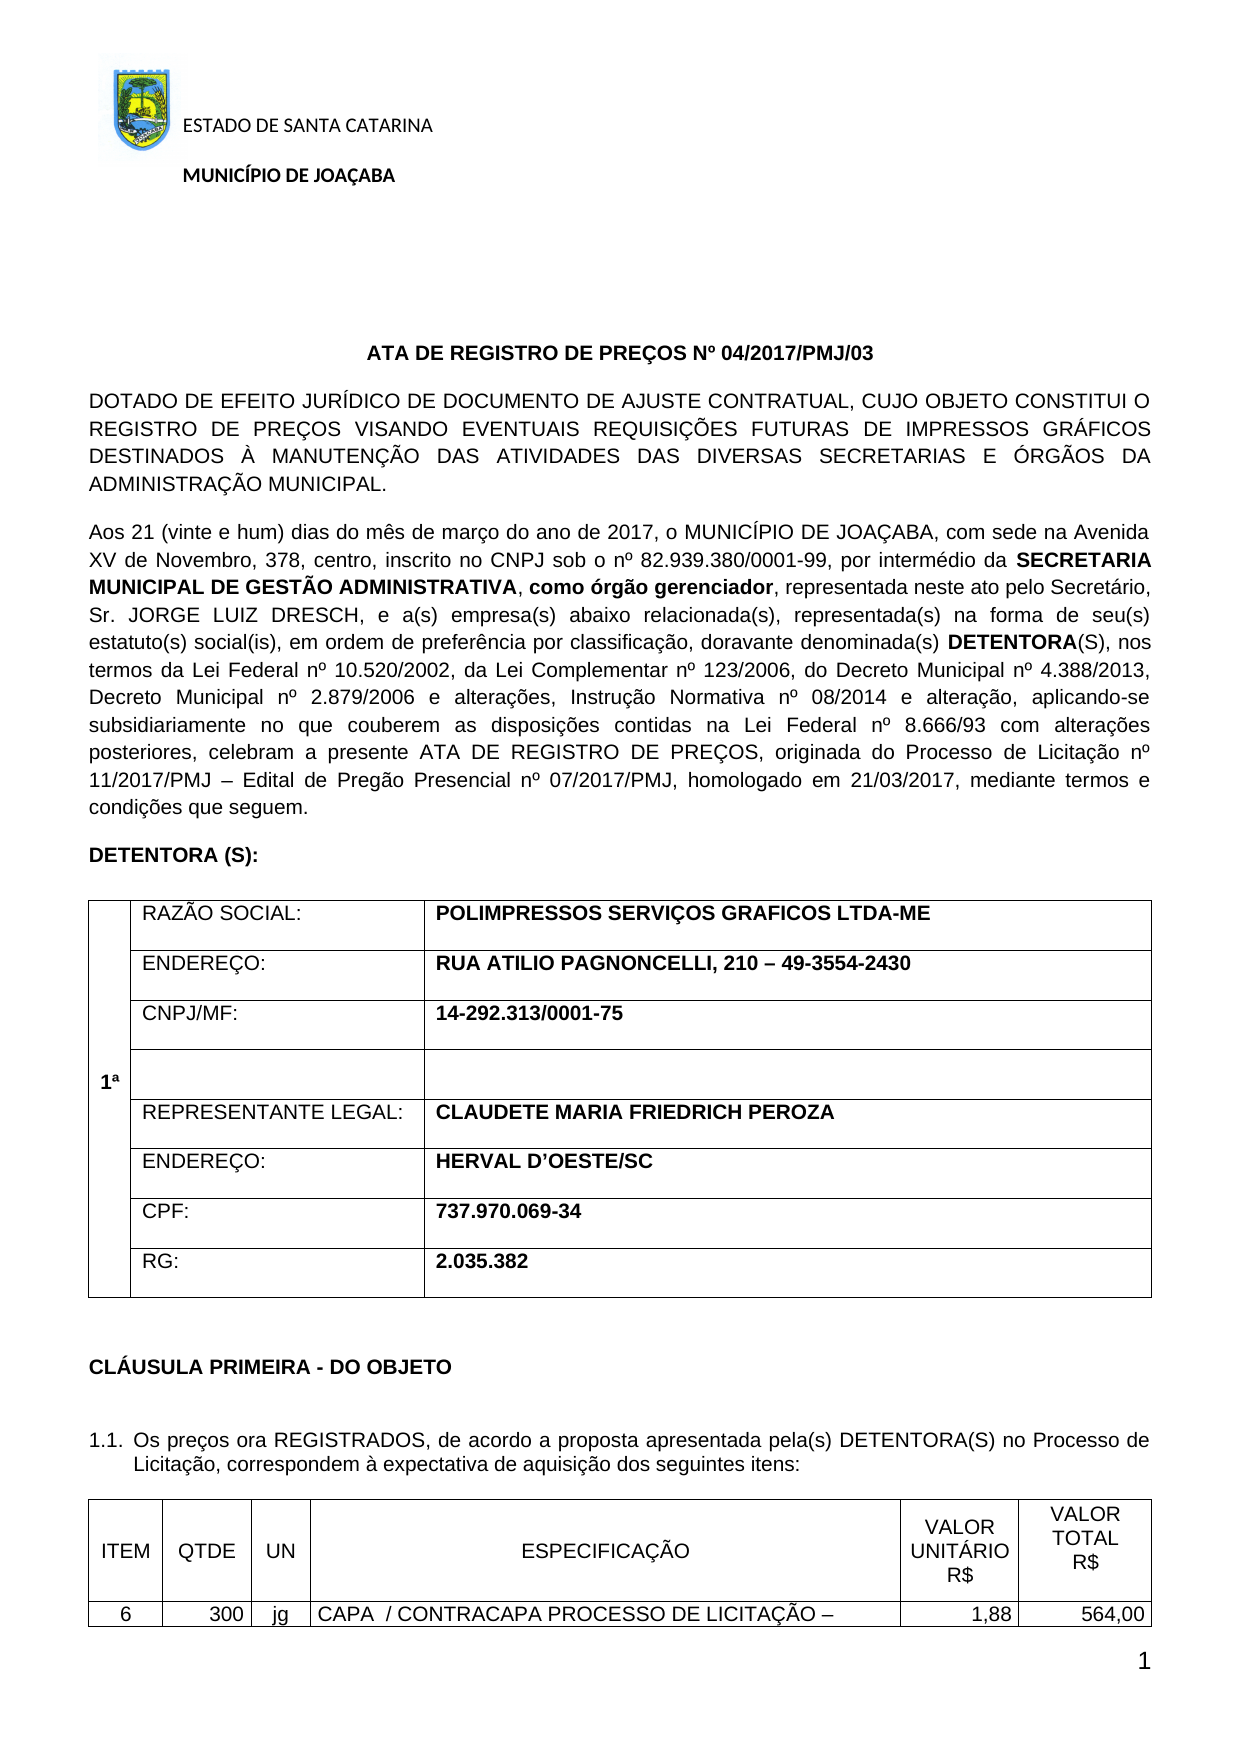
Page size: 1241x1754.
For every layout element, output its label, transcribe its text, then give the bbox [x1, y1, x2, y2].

table_header 1ª [89, 901, 130, 1297]
table_header VALOR TOTAL R$ [1019, 1500, 1151, 1601]
picture [98, 53, 188, 167]
table_header VALOR UNITÁRIO R$ [901, 1500, 1018, 1601]
table_cell 2.035.382 [425, 1249, 1151, 1297]
table_cell [131, 1050, 424, 1098]
text DETENTORA (S): [89, 843, 1152, 867]
table_cell [425, 1050, 1151, 1098]
text Aos 21 (vinte e hum) dias do mês de março do ano de 2017, o MUNICÍPIO DE JOAÇABA, com sede na Avenida XV de Novembro, 378, centro, inscrito no CNPJ sob o nº 82.939.380/0001-99, por intermédio da SECRETARIA MUNICIPAL DE GESTÃO ADMINISTRATIVA, como órgão gerenciador, representada neste ato pelo Secretário, Sr. JORGE LUIZ DRESCH, e a(s) empresa(s) abaixo relacionada(s), representada(s) na forma de seu(s) estatuto(s) social(is), em ordem de preferência por classificação, doravante denominada(s) DETENTORA(S), nos termos da Lei Federal nº 10.520/2002, da Lei Complementar nº 123/2006, do Decreto Municipal nº 4.388/2013, Decreto Municipal nº 2.879/2006 e alterações, Instrução Normativa nº 08/2014 e alteração, aplicando-se subsidiariamente no que couberem as disposições contidas na Lei Federal nº 8.666/93 com alterações posteriores, celebram a presente ATA DE REGISTRO DE PREÇOS, originada do Processo de Licitação nº 11/2017/PMJ – Edital de Pregão Presencial nº 07/2017/PMJ, homologado em 21/03/2017, mediante termos e condições que seguem. [89, 520, 1152, 819]
table_header ESPECIFICAÇÃO [311, 1500, 900, 1601]
table_cell ENDEREÇO: [131, 951, 424, 999]
table_cell 564,00 [1019, 1602, 1151, 1626]
table_cell RUA ATILIO PAGNONCELLI, 210 – 49-3554-2430 [425, 951, 1151, 999]
text CLÁUSULA PRIMEIRA - DO OBJETO [89, 1355, 1152, 1379]
text ATA DE REGISTRO DE PREÇOS Nº 04/2017/PMJ/03 [89, 341, 1152, 365]
table_header ITEM [89, 1500, 162, 1601]
table_cell HERVAL D’OESTE/SC [425, 1149, 1151, 1198]
table_cell 1,88 [901, 1602, 1018, 1626]
table_cell 300 [163, 1602, 251, 1626]
table_cell 737.970.069-34 [425, 1199, 1151, 1248]
table_header RAZÃO SOCIAL: [131, 901, 424, 950]
table_cell CLAUDETE MARIA FRIEDRICH PEROZA [425, 1100, 1151, 1148]
table_cell REPRESENTANTE LEGAL: [131, 1100, 424, 1148]
table_cell jg [252, 1602, 310, 1626]
table_cell ENDEREÇO: [131, 1149, 424, 1198]
table_cell 6 [89, 1602, 162, 1626]
table_cell CNPJ/MF: [131, 1001, 424, 1049]
list Os preços ora REGISTRADOS, de acordo a proposta apresentada pela(s) DETENTORA(S) no Processo de Licitação, correspondem à expectativa de aquisição dos seguintes itens: [89, 1427, 1152, 1475]
table_cell CPF: [131, 1199, 424, 1248]
table_header QTDE [163, 1500, 251, 1601]
table_cell 14-292.313/0001-75 [425, 1001, 1151, 1049]
table_cell RG: [131, 1249, 424, 1297]
table_header UN [252, 1500, 310, 1601]
table_header POLIMPRESSOS SERVIÇOS GRAFICOS LTDA-ME [425, 901, 1151, 950]
text DOTADO DE EFEITO JURÍDICO DE DOCUMENTO DE AJUSTE CONTRATUAL, CUJO OBJETO CONSTITUI O REGISTRO DE PREÇOS VISANDO EVENTUAIS REQUISIÇÕES FUTURAS DE IMPRESSOS GRÁFICOS DESTINADOS À MANUTENÇÃO DAS ATIVIDADES DAS DIVERSAS SECRETARIAS E ÓRGÃOS DA ADMINISTRAÇÃO MUNICIPAL. [89, 389, 1152, 496]
